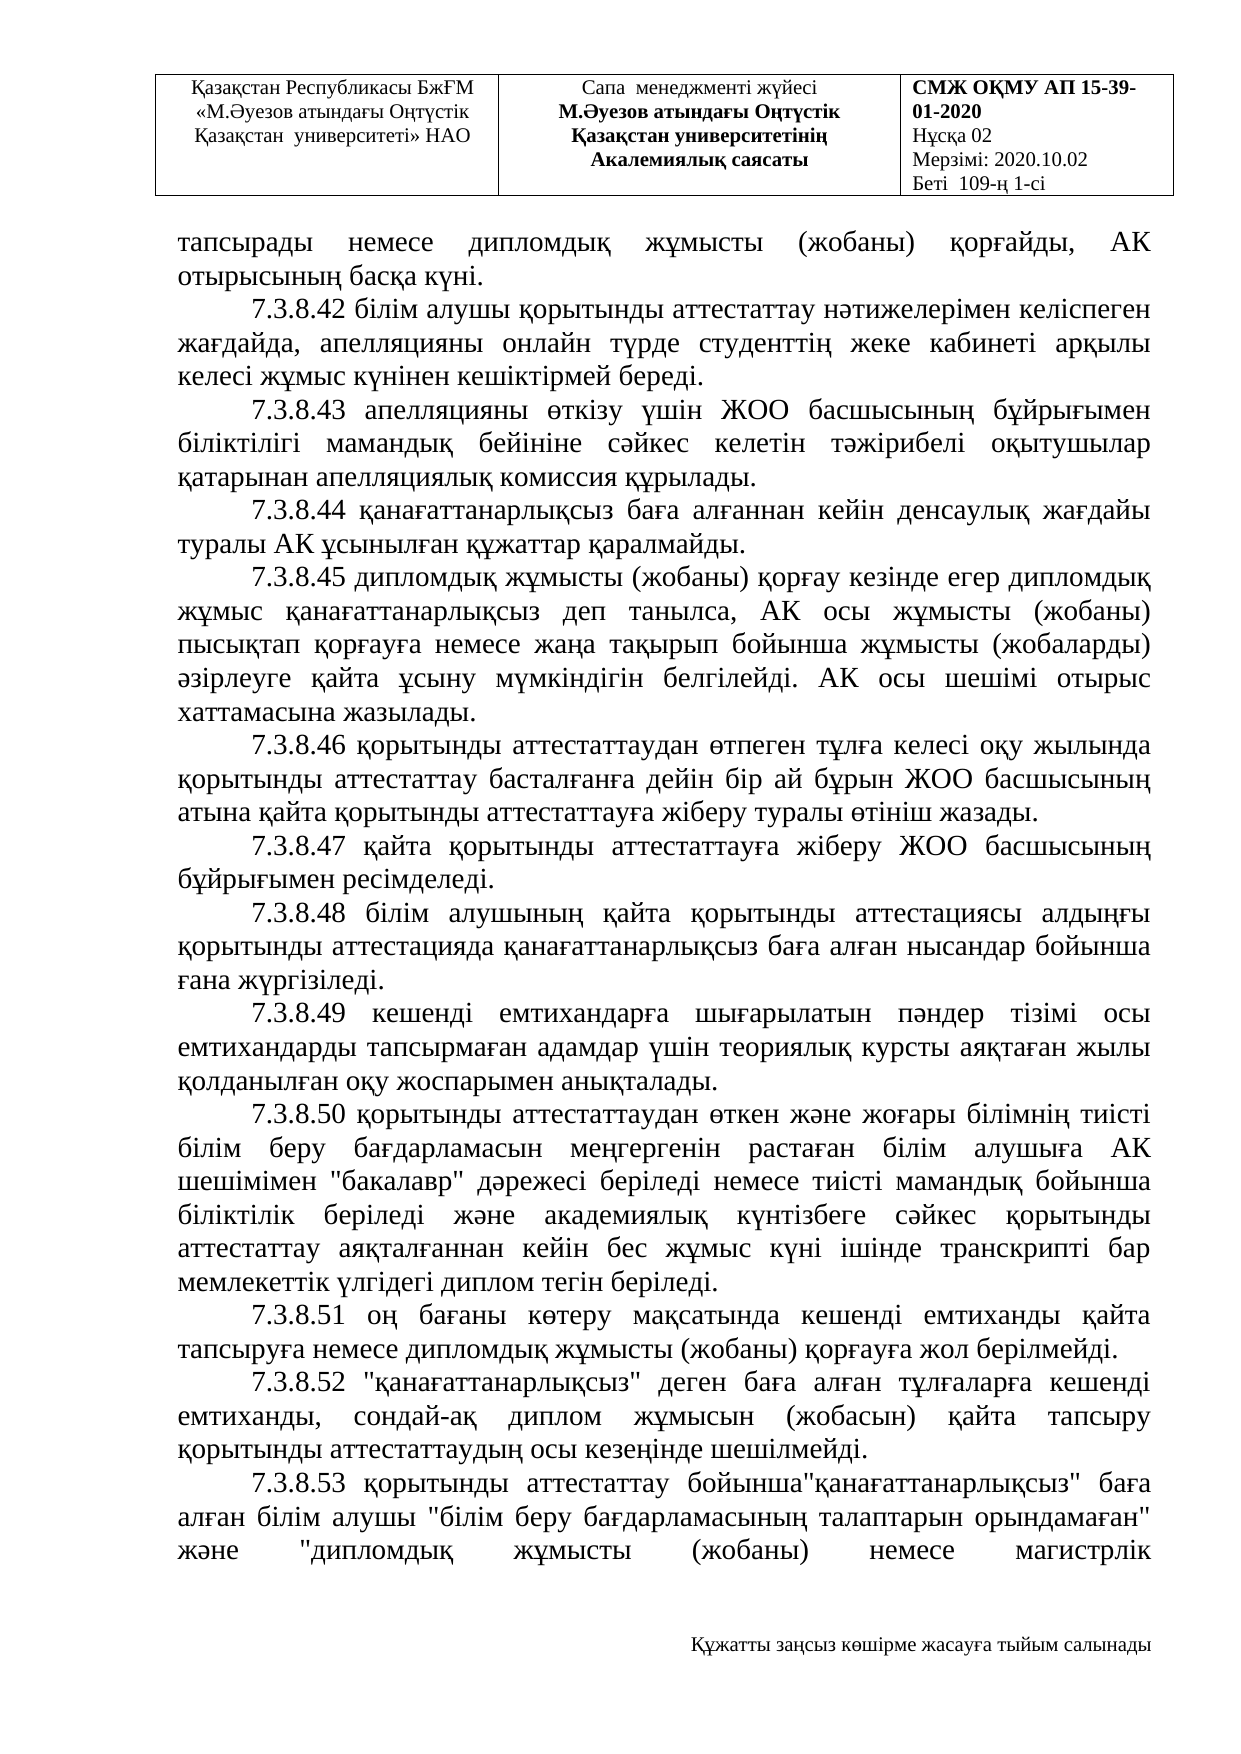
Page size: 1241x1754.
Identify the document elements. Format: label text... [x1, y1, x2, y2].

text 7.3.8.50 қорытынды аттестаттаудан өткен және жоғары білімнің тиісті білім беру бағдарламасын меңгергенін растаған білім алушыға АК шешімімен "бакалавр" дәрежесі беріледі немесе тиісті мамандық бойынша біліктілік беріледі және академиялық күнтізбеге сәйкес қорытынды аттестаттау аяқталғаннан кейін бес жұмыс күні ішінде транскрипті бар мемлекеттік үлгідегі диплом тегін беріледі. [177, 1096, 1152, 1297]
text 7.3.8.45 дипломдық жұмысты (жобаны) қорғау кезінде егер дипломдық жұмыс қанағаттанарлықсыз деп танылса, АК осы жұмысты (жобаны) пысықтап қорғауға немесе жаңа тақырып бойынша жұмысты (жобаларды) әзірлеуге қайта ұсыну мүмкіндігін белгілейді. АК осы шешімі отырыс хаттамасына жазылады. [177, 559, 1152, 727]
text 7.3.8.47 қайта қорытынды аттестаттауға жіберу ЖОО басшысының бұйрығымен ресімделеді. [177, 828, 1152, 895]
text 7.3.8.43 апелляцияны өткізу үшін ЖОО басшысының бұйрығымен біліктілігі мамандық бейініне сәйкес келетін тәжірибелі оқытушылар қатарынан апелляциялық комиссия құрылады. [177, 392, 1152, 492]
text 7.3.8.44 қанағаттанарлықсыз баға алғаннан кейін денсаулық жағдайы туралы АК ұсынылған құжаттар қаралмайды. [177, 492, 1152, 559]
text 7.3.8.51 оң бағаны көтеру мақсатында кешенді емтиханды қайта тапсыруға немесе дипломдық жұмысты (жобаны) қорғауға жол берілмейді. [177, 1297, 1152, 1364]
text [177, 1465, 1152, 1566]
text 7.3.8.48 білім алушының қайта қорытынды аттестациясы алдыңғы қорытынды аттестацияда қанағаттанарлықсыз баға алған нысандар бойынша ғана жүргізіледі. [177, 895, 1152, 996]
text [177, 224, 1152, 291]
text 7.3.8.52 "қанағаттанарлықсыз" деген баға алған тұлғаларға кешенді емтиханды, сондай-ақ диплом жұмысын (жобасын) қайта тапсыру қорытынды аттестаттаудың осы кезеңінде шешілмейді. [177, 1364, 1152, 1465]
text 7.3.8.49 кешенді емтихандарға шығарылатын пәндер тізімі осы емтихандарды тапсырмаған адамдар үшін теориялық курсты аяқтаған жылы қолданылған оқу жоспарымен анықталады. [177, 996, 1152, 1096]
text 7.3.8.42 білім алушы қорытынды аттестаттау нәтижелерімен келіспеген жағдайда, апелляцияны онлайн түрде студенттің жеке кабинеті арқылы келесі жұмыс күнінен кешіктірмей береді. [177, 291, 1152, 392]
text 7.3.8.46 қорытынды аттестаттаудан өтпеген тұлға келесі оқу жылында қорытынды аттестаттау басталғанға дейін бір ай бұрын ЖОО басшысының атына қайта қорытынды аттестаттауға жіберу туралы өтініш жазады. [177, 727, 1152, 828]
